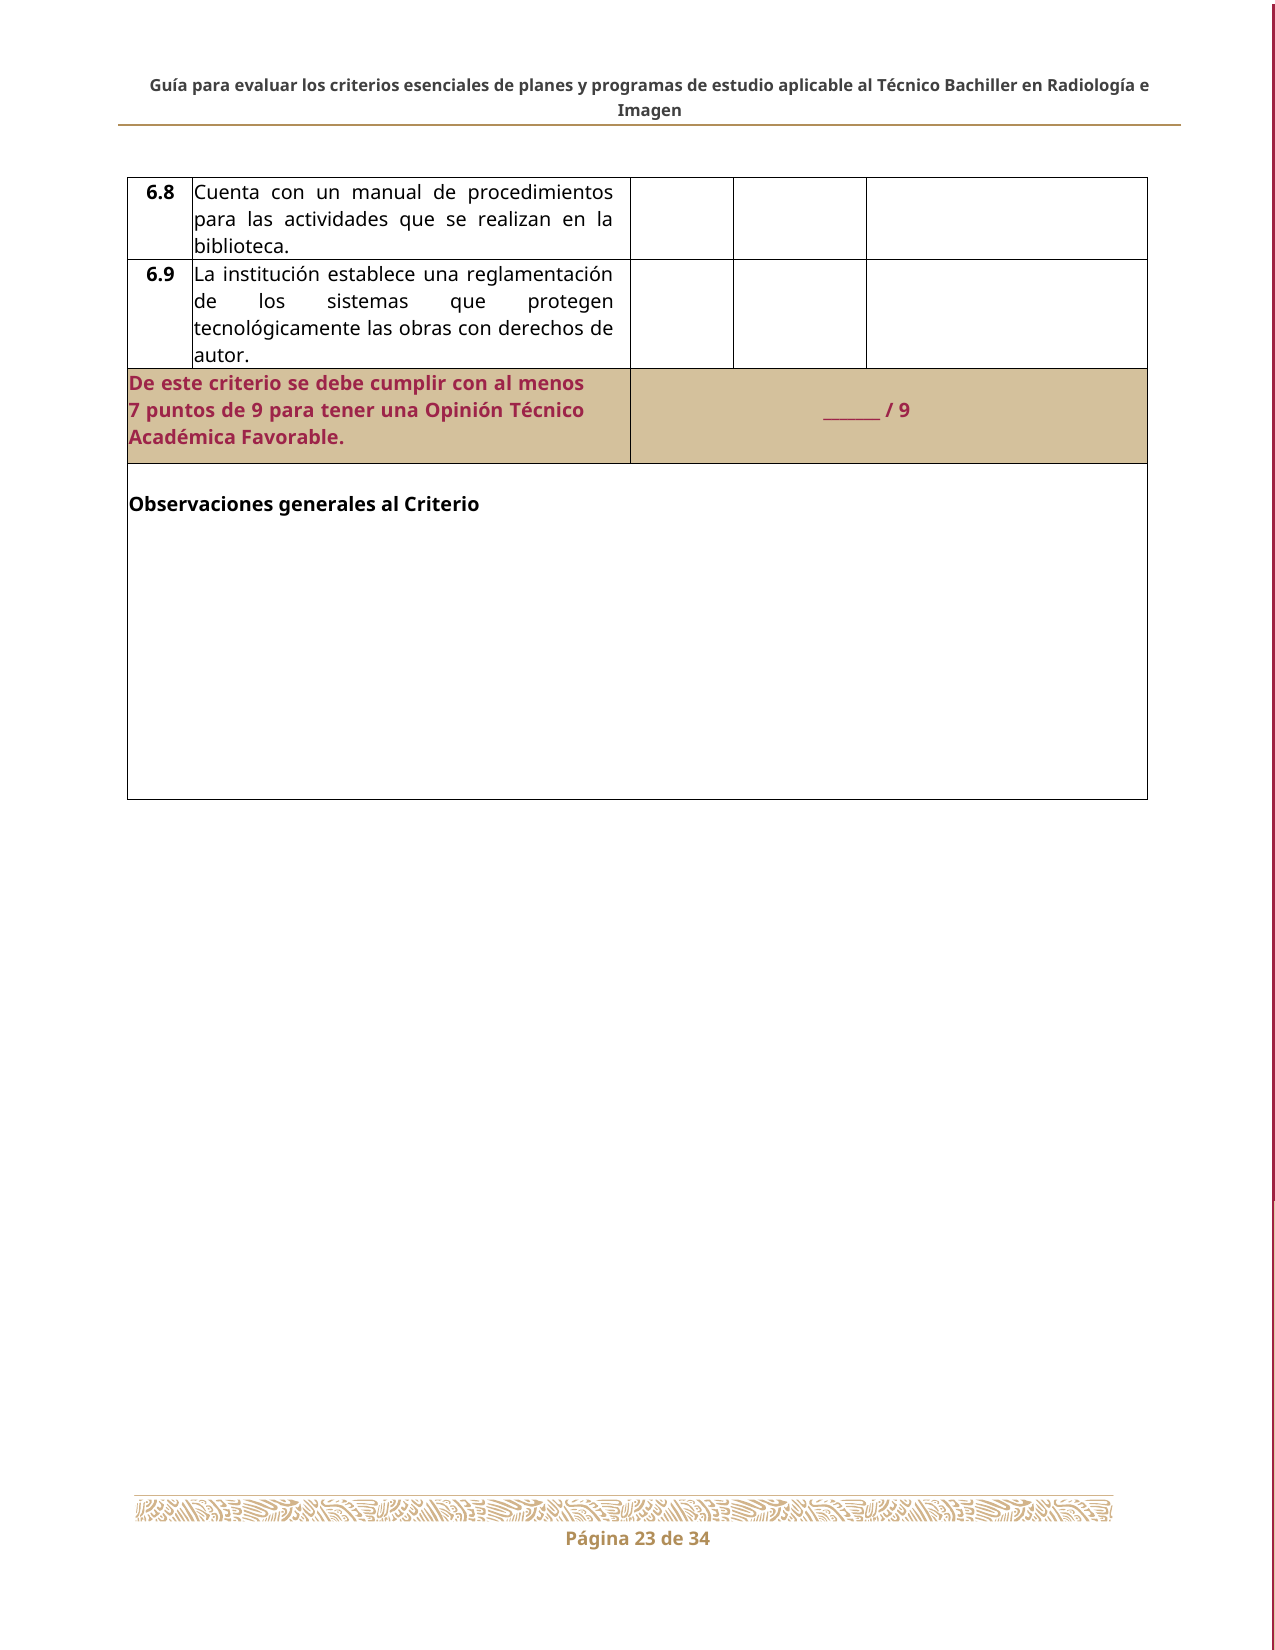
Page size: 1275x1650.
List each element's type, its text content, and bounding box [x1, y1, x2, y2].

table_cell _______ / 9 [631, 369, 1147, 463]
table_cell [867, 178, 1147, 259]
table_cell [734, 260, 866, 368]
table_cell 6.8 [128, 178, 192, 259]
table_cell La institución establece una reglamentación de los sistemas que protegen tecnológicamente las obras con derechos de autor. [193, 260, 630, 368]
table_cell 6.9 [128, 260, 192, 368]
table_cell Cuenta con un manual de procedimientos para las actividades que se realizan en la biblioteca. [193, 178, 630, 259]
table_cell [631, 260, 733, 368]
table_cell [734, 178, 866, 259]
table_cell [631, 178, 733, 259]
table_cell [867, 260, 1147, 368]
table_cell Observaciones generales al Criterio [128, 464, 1147, 799]
table_cell De este criterio se debe cumplir con al menos 7 puntos de 9 para tener una Opinión Técnico Académica Favorable. [128, 369, 630, 463]
